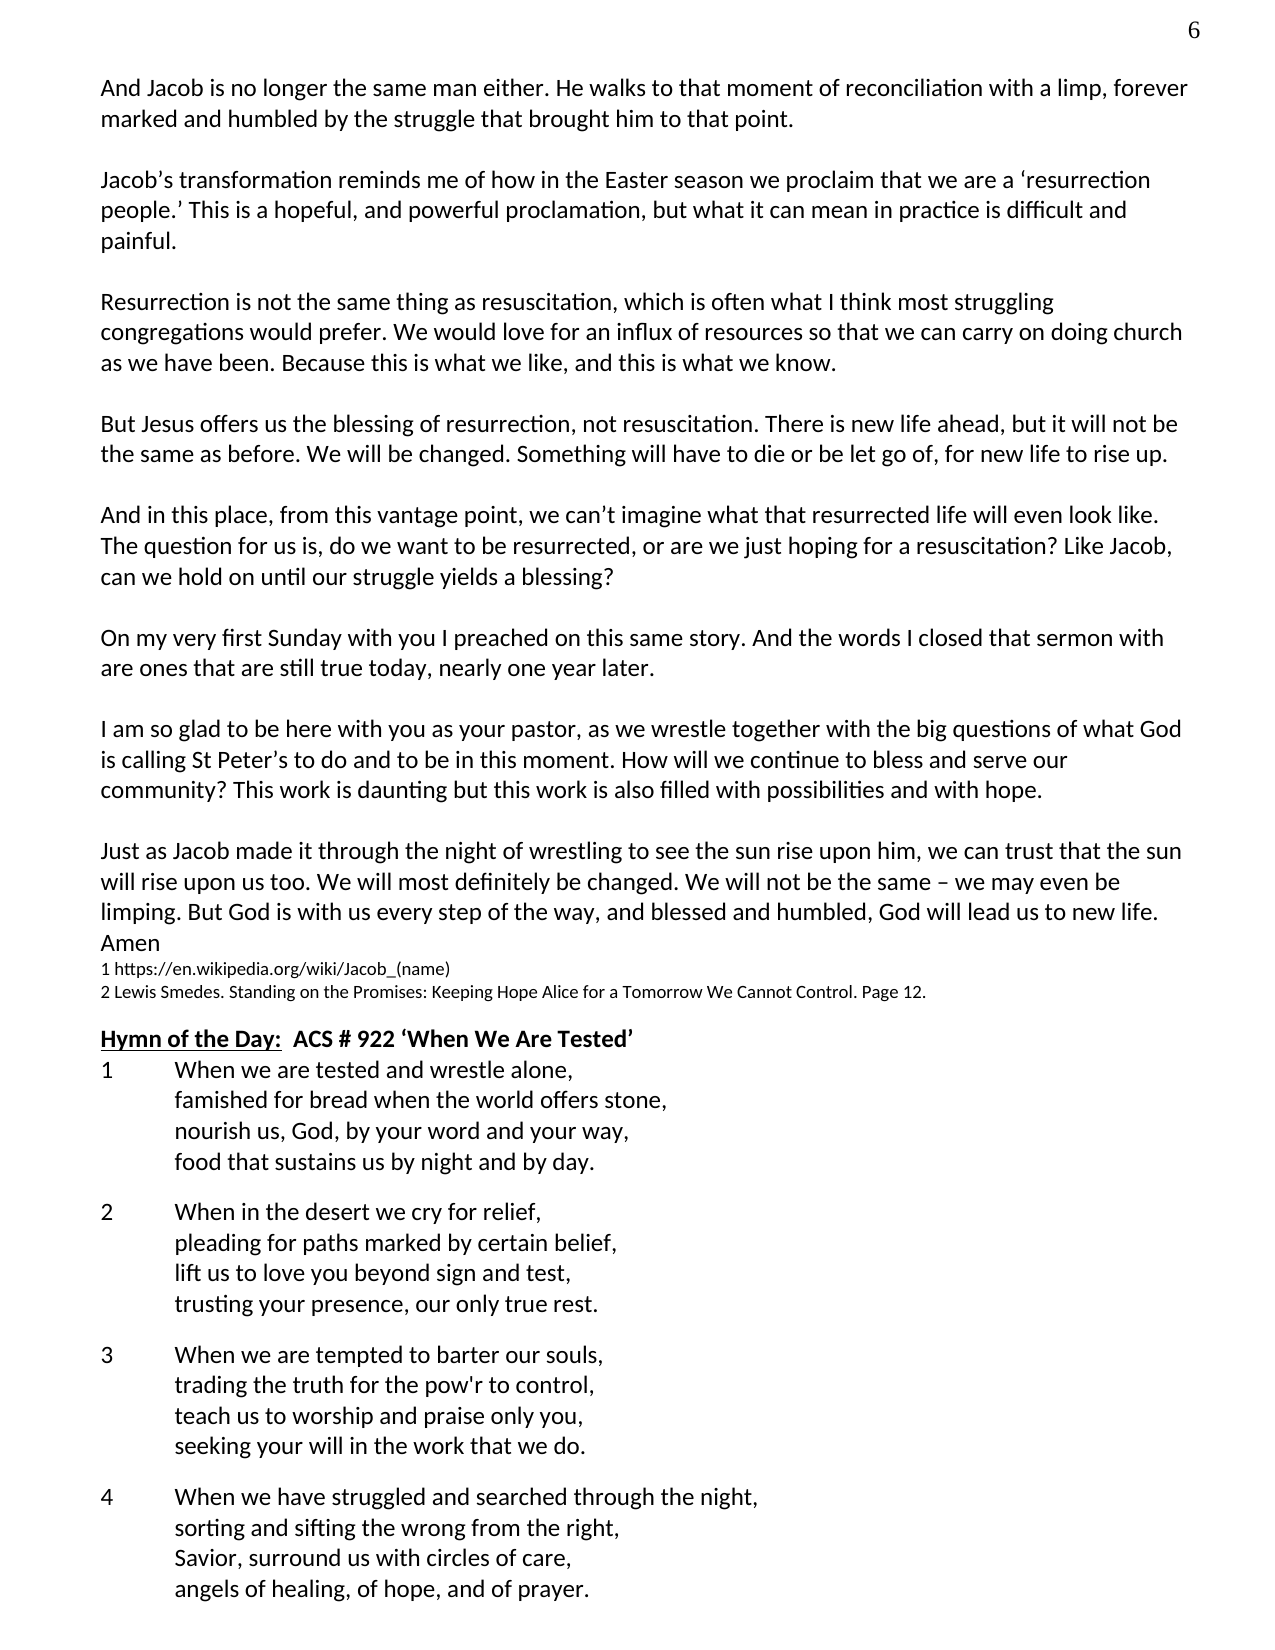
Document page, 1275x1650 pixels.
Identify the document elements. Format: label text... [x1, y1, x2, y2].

text trusting your presence, our only true rest. [100, 1288, 1200, 1318]
text I am so glad to be here with you as your pastor, as we wrestle together with the big questions of what God is calling St Peter’s to do and to be in this moment. How will we continue to bless and serve our community? This work is daunting but this work is also filled with possibilities and with hope. [100, 713, 1200, 805]
text nourish us, God, by your word and your way, [100, 1115, 1200, 1146]
text Resurrection is not the same thing as resuscitation, which is often what I think most struggling congregations would prefer. We would love for an influx of resources so that we can carry on doing church as we have been. Because this is what we like, and this is what we know. [100, 286, 1200, 377]
text 4 When we have struggled and searched through the night, [100, 1481, 1200, 1512]
text Jacob’s transformation reminds me of how in the Easter season we proclaim that we are a ‘resurrection people.’ This is a hopeful, and powerful proclamation, but what it can mean in practice is difficult and painful. [100, 164, 1200, 255]
text sorting and sifting the wrong from the right, [100, 1512, 1200, 1542]
text pleading for paths marked by certain belief, [100, 1227, 1200, 1257]
text Just as Jacob made it through the night of wrestling to see the sun rise upon him, we can trust that the sun will rise upon us too. We will most definitely be changed. We will not be the same – we may even be limping. But God is with us every step of the way, and blessed and humbled, God will lead us to new life. Amen [100, 835, 1200, 957]
text And Jacob is no longer the same man either. He walks to that moment of reconciliation with a limp, forever marked and humbled by the struggle that brought him to that point. [100, 72, 1200, 133]
text teach us to worship and praise only you, [100, 1400, 1200, 1430]
text And in this place, from this vantage point, we can’t imagine what that resurrected life will even look like. The question for us is, do we want to be resurrected, or are we just hoping for a resuscitation? Like Jacob, can we hold on until our struggle yields a blessing? [100, 499, 1200, 591]
text 1 When we are tested and wrestle alone, [100, 1054, 1200, 1084]
text 1 https://en.wikipedia.org/wiki/Jacob_(name) [100, 957, 1200, 980]
text seeking your will in the work that we do. [100, 1430, 1200, 1461]
text food that sustains us by night and by day. [100, 1146, 1200, 1176]
text trading the truth for the pow'r to control, [100, 1369, 1200, 1400]
text 2 When in the desert we cry for relief, [100, 1196, 1200, 1227]
text lift us to love you beyond sign and test, [100, 1257, 1200, 1288]
text Hymn of the Day: ACS # 922 ‘When We Are Tested’ [100, 1023, 1200, 1054]
text On my very first Sunday with you I preached on this same story. And the words I closed that sermon with are ones that are still true today, nearly one year later. [100, 622, 1200, 683]
text Savior, surround us with circles of care, [100, 1542, 1200, 1573]
text 3 When we are tempted to barter our souls, [100, 1339, 1200, 1369]
text angels of healing, of hope, and of prayer. [100, 1573, 1200, 1603]
text famished for bread when the world offers stone, [100, 1084, 1200, 1115]
text But Jesus offers us the blessing of resurrection, not resuscitation. There is new life ahead, but it will not be the same as before. We will be changed. Something will have to die or be let go of, for new life to rise up. [100, 408, 1200, 469]
text 2 Lewis Smedes. Standing on the Promises: Keeping Hope Alice for a Tomorrow We Cannot Control. Page 12. [100, 980, 1200, 1003]
